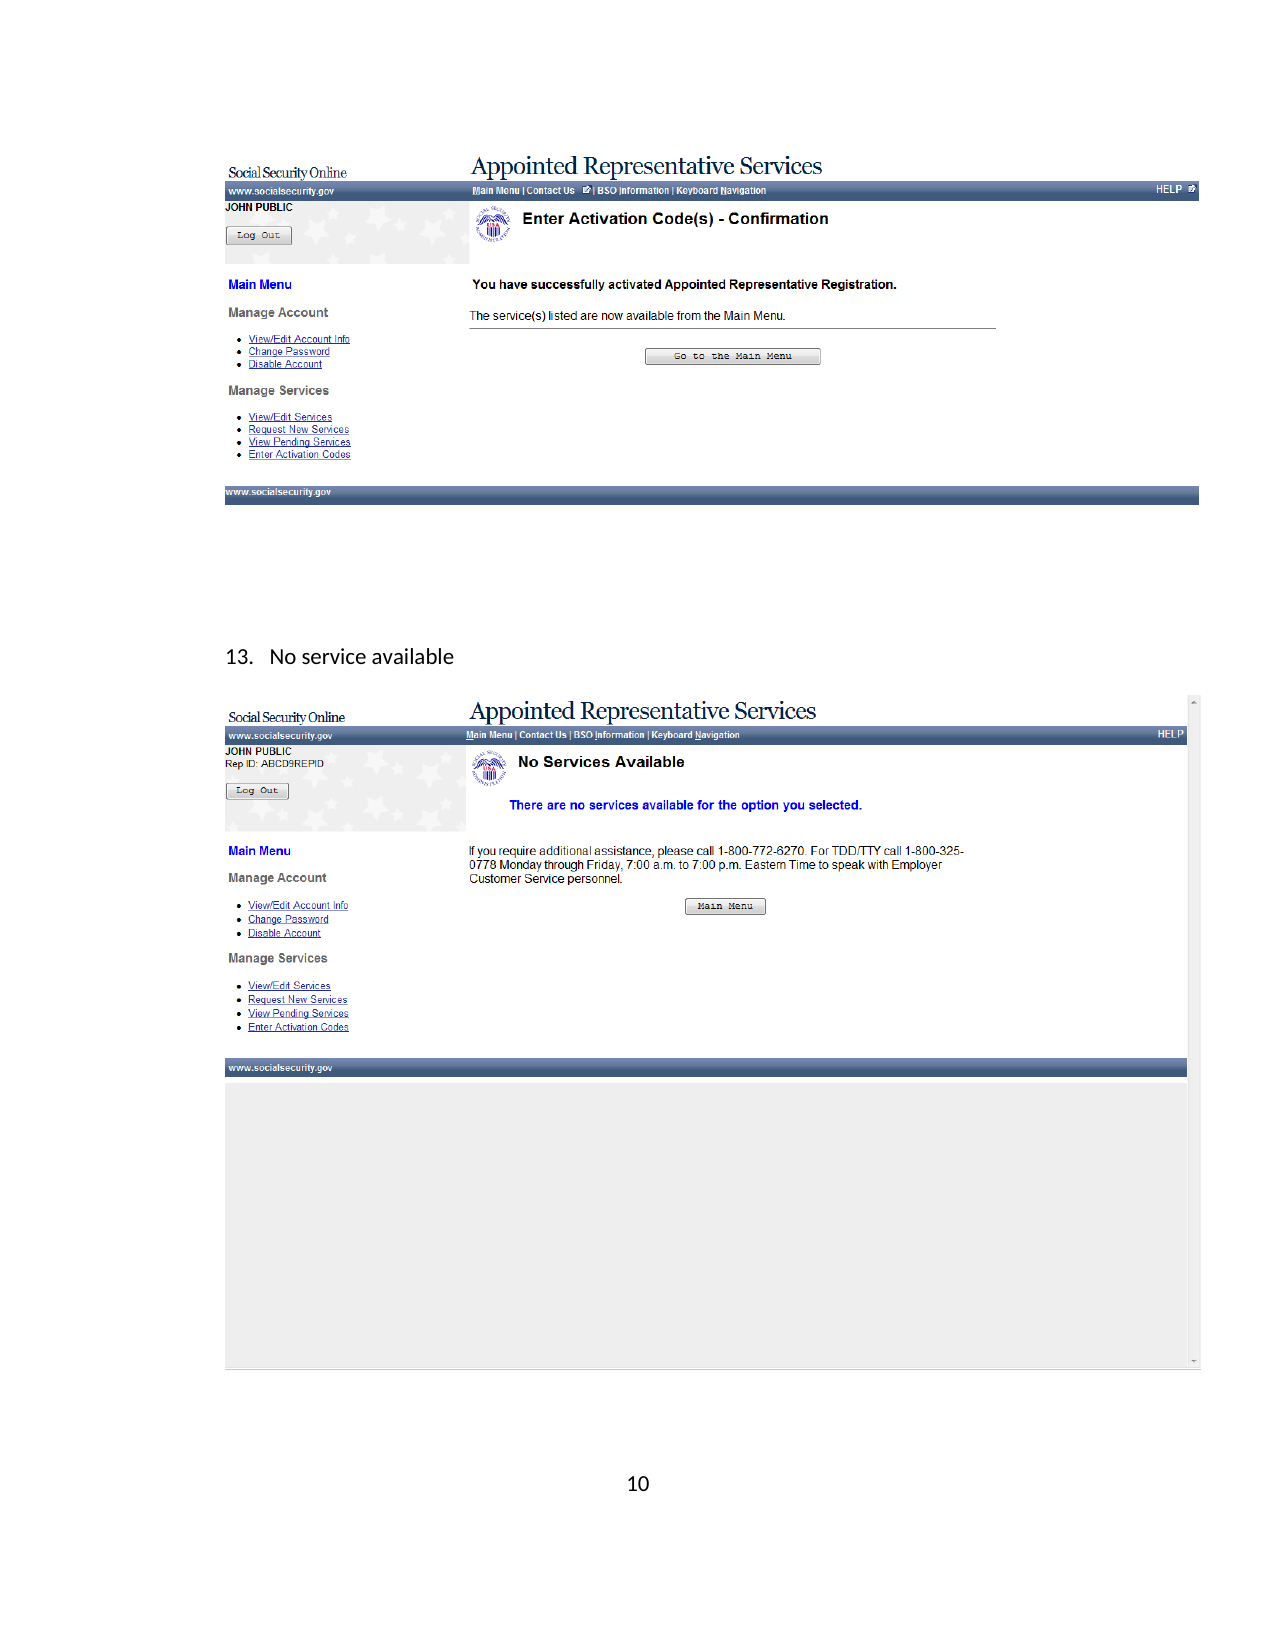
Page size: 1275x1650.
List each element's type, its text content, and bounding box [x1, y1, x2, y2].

text 13. No service available [225, 642, 1125, 670]
picture [225, 149, 1199, 512]
picture [225, 695, 1201, 1370]
